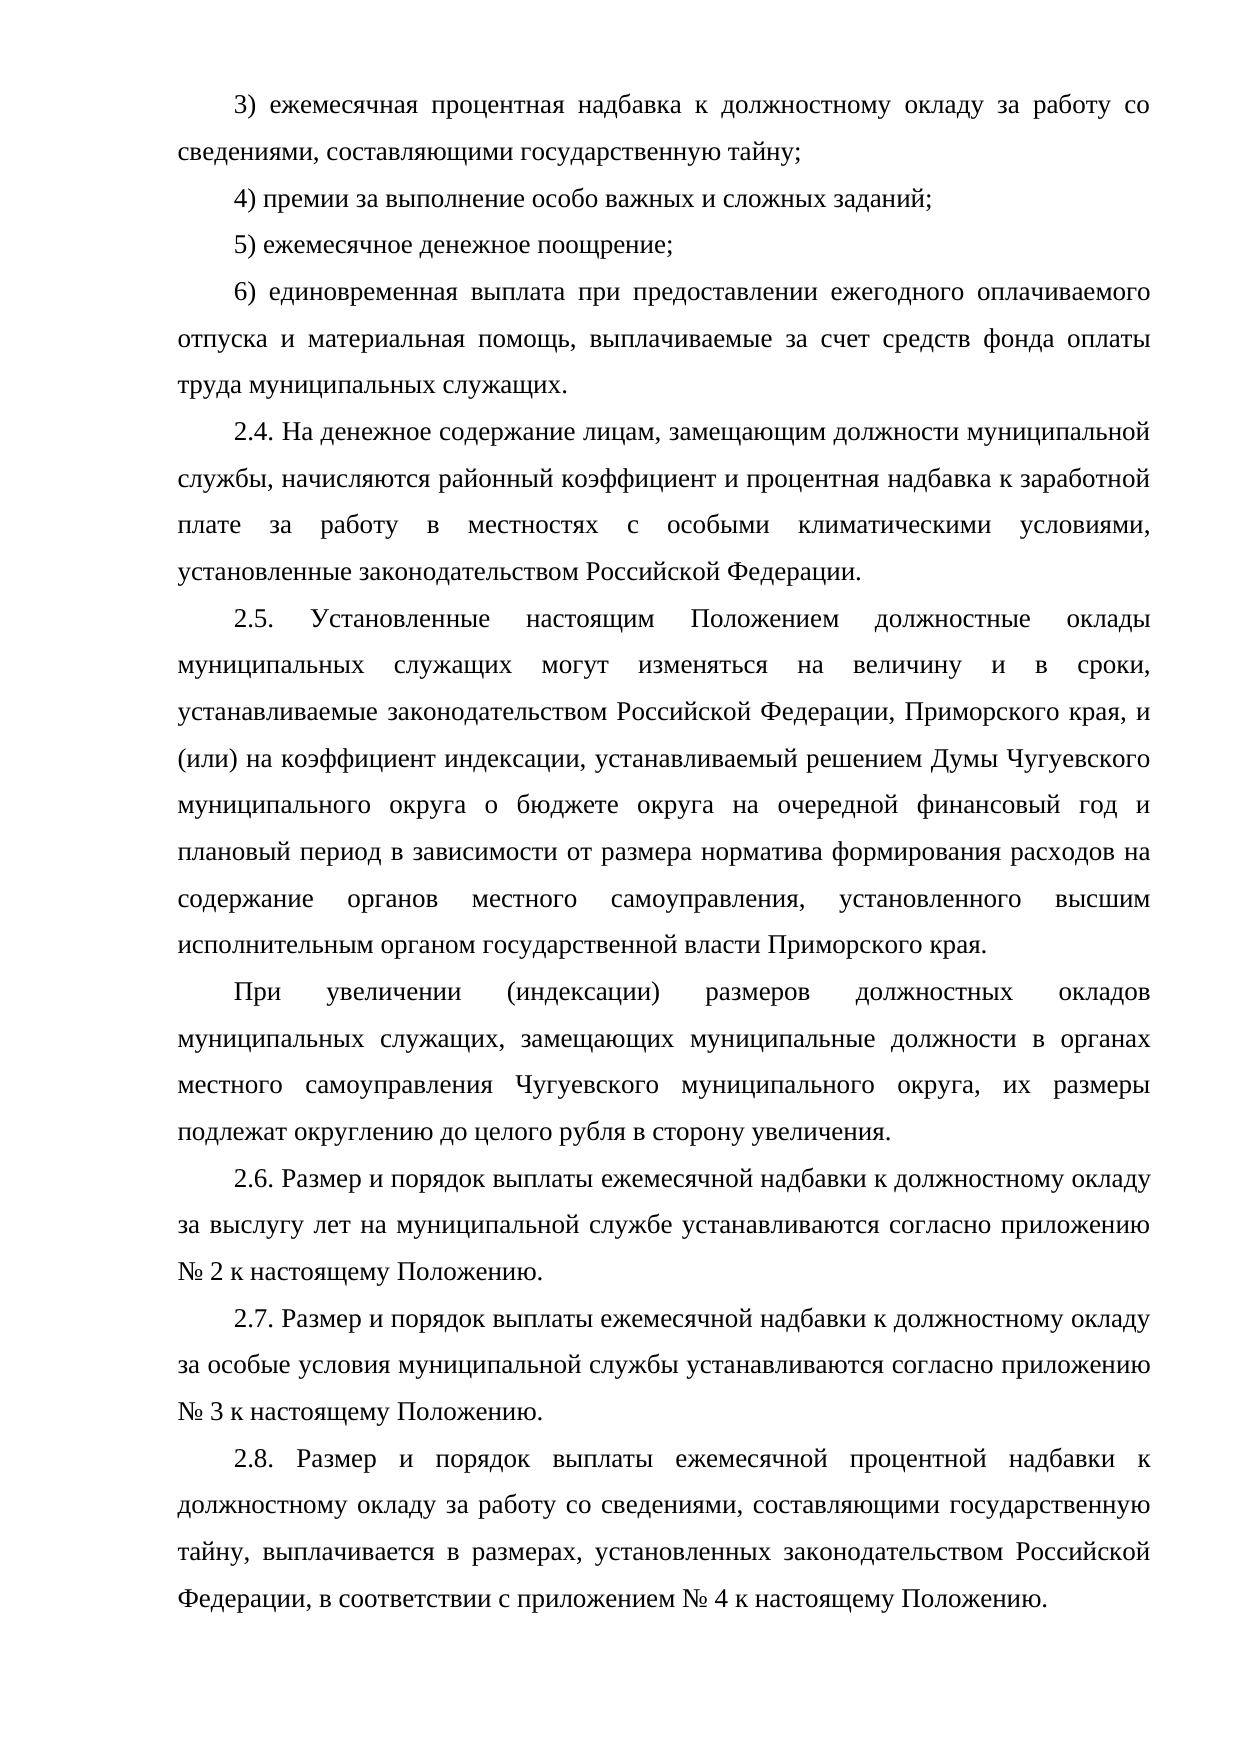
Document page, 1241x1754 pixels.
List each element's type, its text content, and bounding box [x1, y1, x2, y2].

text 2.5. Установленные настоящим Положением должностные оклады муниципальных служащих могут изменяться на величину и в сроки, устанавливаемые законодательством Российской Федерации, Приморского края, и (или) на коэффициент индексации, устанавливаемый решением Думы Чугуевского муниципального округа о бюджете округа на очередной финансовый год и плановый период в зависимости от размера норматива формирования расходов на содержание органов местного самоуправления, установленного высшим исполнительным органом государственной власти Приморского края. [177, 602, 1152, 960]
text 5) ежемесячное денежное поощрение; [177, 229, 1152, 260]
text 4) премии за выполнение особо важных и сложных заданий; [177, 182, 1152, 213]
text 2.6. Размер и порядок выплаты ежемесячной надбавки к должностному окладу за выслугу лет на муниципальной службе устанавливаются согласно приложению № 2 к настоящему Положению. [177, 1162, 1152, 1286]
text 2.8. Размер и порядок выплаты ежемесячной процентной надбавки к должностному окладу за работу со сведениями, составляющими государственную тайну, выплачивается в размерах, установленных законодательством Российской Федерации, в соответствии с приложением № 4 к настоящему Положению. [177, 1442, 1152, 1613]
text 3) ежемесячная процентная надбавка к должностному окладу за работу со сведениями, составляющими государственную тайну; [177, 89, 1152, 166]
text 2.7. Размер и порядок выплаты ежемесячной надбавки к должностному окладу за особые условия муниципальной службы устанавливаются согласно приложению № 3 к настоящему Положению. [177, 1302, 1152, 1426]
text 2.4. На денежное содержание лицам, замещающим должности муниципальной службы, начисляются районный коэффициент и процентная надбавка к заработной плате за работу в местностях с особыми климатическими условиями, установленные законодательством Российской Федерации. [177, 415, 1152, 586]
text 6) единовременная выплата при предоставлении ежегодного оплачиваемого отпуска и материальная помощь, выплачиваемые за счет средств фонда оплаты труда муниципальных служащих. [177, 275, 1152, 400]
text При увеличении (индексации) размеров должностных окладов муниципальных служащих, замещающих муниципальные должности в органах местного самоуправления Чугуевского муниципального округа, их размеры подлежат округлению до целого рубля в сторону увеличения. [177, 975, 1152, 1146]
